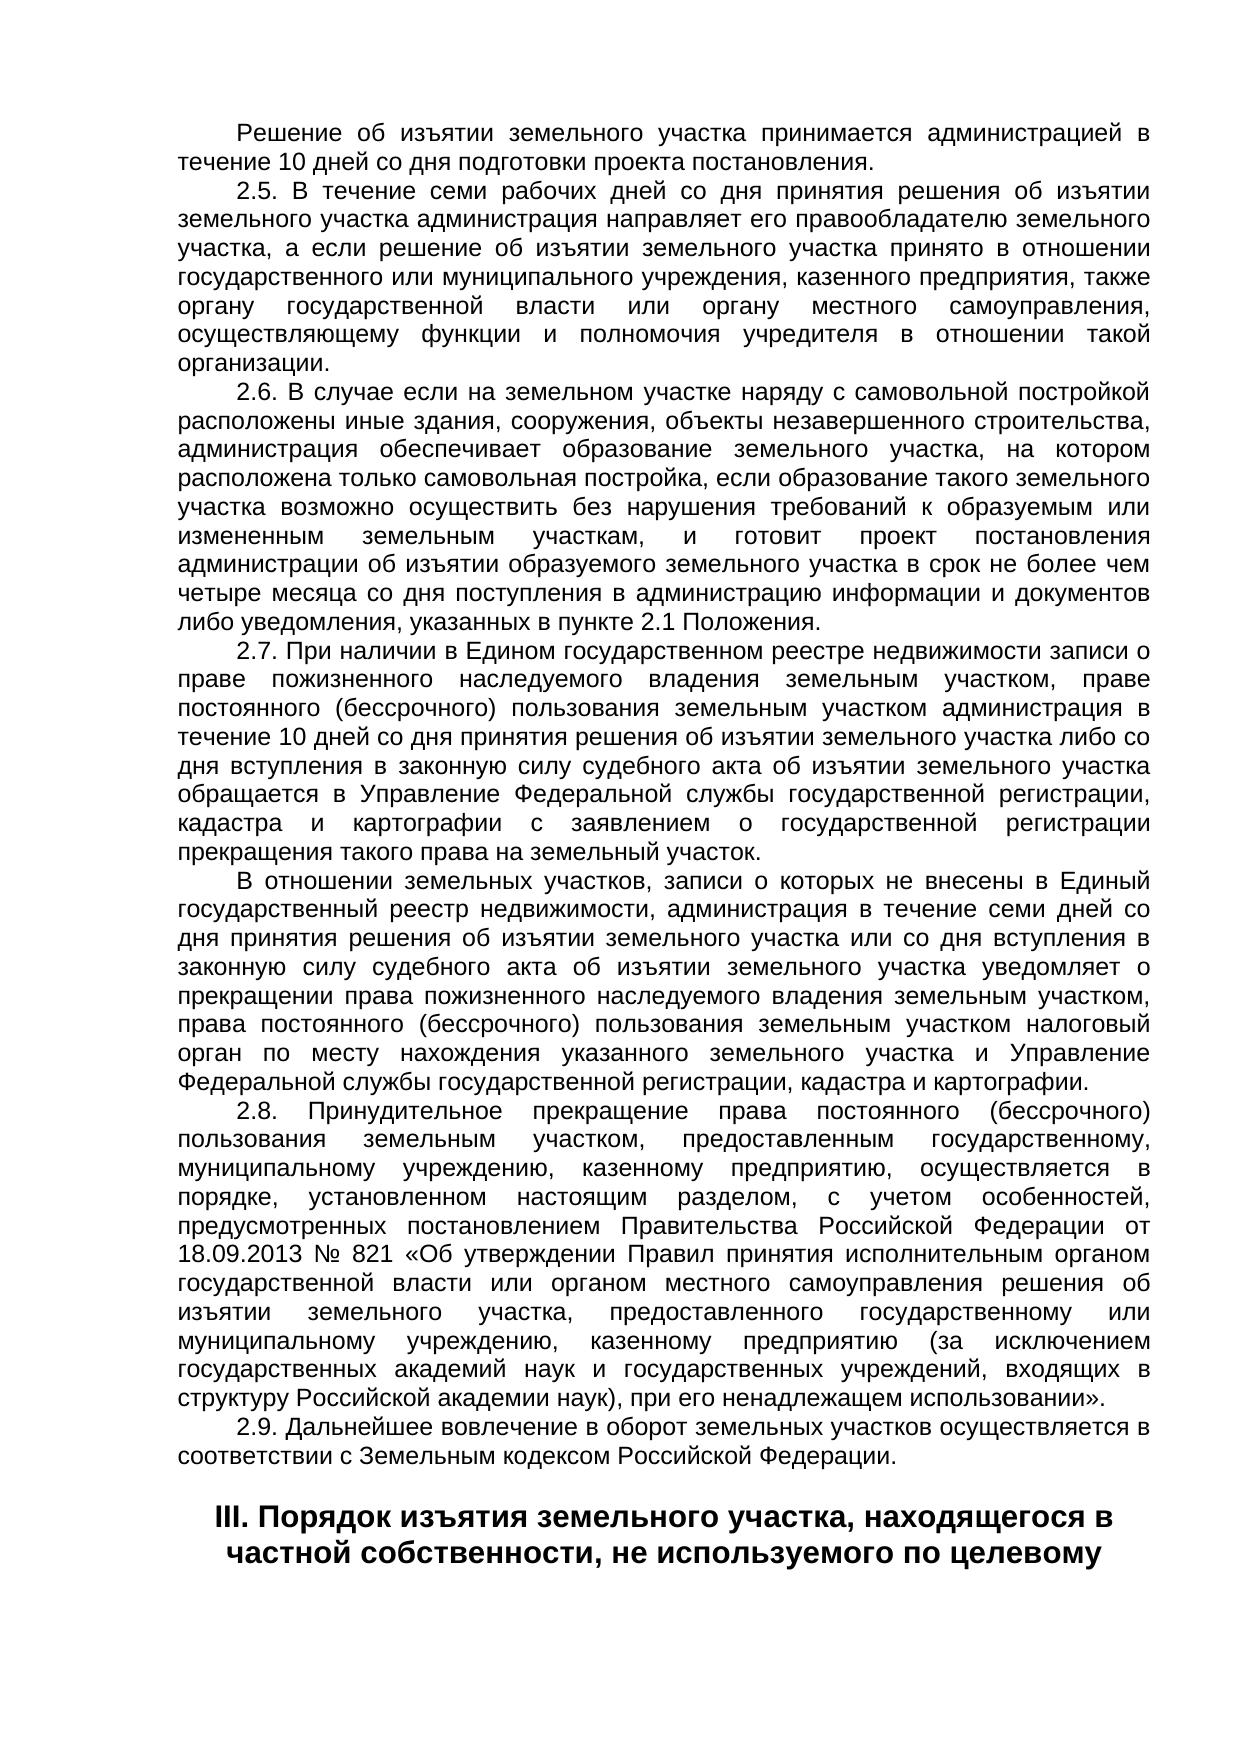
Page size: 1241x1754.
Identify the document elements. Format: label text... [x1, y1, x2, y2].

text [177, 1469, 1152, 1570]
text 2.7. При наличии в Едином государственном реестре недвижимости записи о праве пожизненного наследуемого владения земельным участком, праве постоянного (бессрочного) пользования земельным участком администрация в течение 10 дней со дня принятия решения об изъятии земельного участка либо со дня вступления в законную силу судебного акта об изъятии земельного участка обращается в Управление Федеральной службы государственной регистрации, кадастра и картографии с заявлением о государственной регистрации прекращения такого права на земельный участок. [177, 636, 1152, 866]
text 2.9. Дальнейшее вовлечение в оборот земельных участков осуществляется в соответствии с Земельным кодексом Российской Федерации. [177, 1412, 1152, 1469]
text 2.8. Принудительное прекращение права постоянного (бессрочного) пользования земельным участком, предоставленным государственному, муниципальному учреждению, казенному предприятию, осуществляется в порядке, установленном настоящим разделом, с учетом особенностей, предусмотренных постановлением Правительства Российской Федерации от 18.09.2013 № 821 «Об утверждении Правил принятия исполнительным органом государственной власти или органом местного самоуправления решения об изъятии земельного участка, предоставленного государственному или муниципальному учреждению, казенному предприятию (за исключением государственных академий наук и государственных учреждений, входящих в структуру Российской академии наук), при его ненадлежащем использовании». [177, 1096, 1152, 1412]
text 2.5. В течение семи рабочих дней со дня принятия решения об изъятии земельного участка администрация направляет его правообладателю земельного участка, а если решение об изъятии земельного участка принято в отношении государственного или муниципального учреждения, казенного предприятия, также органу государственной власти или органу местного самоуправления, осуществляющему функции и полномочия учредителя в отношении такой организации. [177, 176, 1152, 377]
text В отношении земельных участков, записи о которых не внесены в Единый государственный реестр недвижимости, администрация в течение семи дней со дня принятия решения об изъятии земельного участка или со дня вступления в законную силу судебного акта об изъятии земельного участка уведомляет о прекращении права пожизненного наследуемого владения земельным участком, права постоянного (бессрочного) пользования земельным участком налоговый орган по месту нахождения указанного земельного участка и Управление Федеральной службы государственной регистрации, кадастра и картографии. [177, 866, 1152, 1096]
text Решение об изъятии земельного участка принимается администрацией в течение 10 дней со дня подготовки проекта постановления. [177, 118, 1152, 176]
text 2.6. В случае если на земельном участке наряду с самовольной постройкой расположены иные здания, сооружения, объекты незавершенного строительства, администрация обеспечивает образование земельного участка, на котором расположена только самовольная постройка, если образование такого земельного участка возможно осуществить без нарушения требований к образуемым или измененным земельным участкам, и готовит проект постановления администрации об изъятии образуемого земельного участка в срок не более чем четыре месяца со дня поступления в администрацию информации и документов либо уведомления, указанных в пункте 2.1 Положения. [177, 377, 1152, 636]
